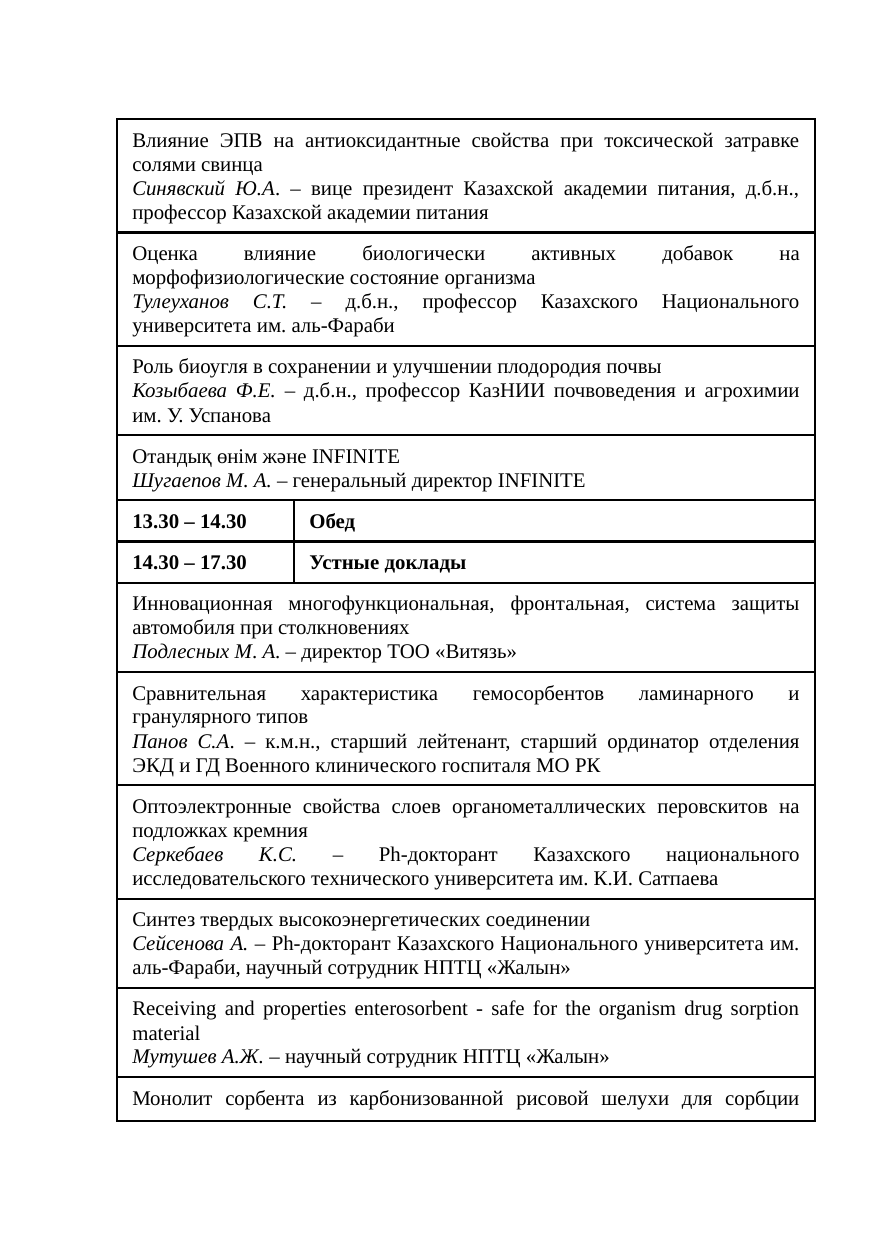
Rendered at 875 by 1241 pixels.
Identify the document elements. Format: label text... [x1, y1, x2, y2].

table_cell Оптоэлектронные свойства слоев органометаллических перовскитов на подложках кремния Серкебаев К.С. – Ph-докторант Казахского национального исследовательского технического университета им. К.И. Сатпаева [118, 786, 814, 897]
table_cell 14.30 – 17.30 [118, 543, 293, 582]
table_cell Оценка влияние биологически активных добавок на морфофизиологические состояние организма Тулеуханов С.Т. – д.б.н., профессор Казахского Национального университета им. аль-Фараби [118, 234, 814, 345]
table_header Влияние ЭПВ на антиоксидантные свойства при токсической затравке солями свинца Синявский Ю.А. – вице президент Казахской академии питания, д.б.н., профессор Казахской академии питания [118, 120, 814, 231]
table_cell Receiving and properties enterosorbent - safe for the organism drug sorption material Мутушев А.Ж. – научный сотрудник НПТЦ «Жалын» [118, 989, 814, 1076]
table_cell Отандық өнім және INFINITE Шугаепов М. А. – генеральный директор INFINITE [118, 436, 814, 499]
table_cell Обед [295, 501, 814, 540]
table_cell Сравнительная характеристика гемосорбентов ламинарного и гранулярного типов Панов С.А. – к.м.н., старший лейтенант, старший ординатор отделения ЭКД и ГД Военного клинического госпиталя МО РК [118, 673, 814, 784]
table_cell Синтез твердых высокоэнергетических соединении Сейсенова А. – Ph-докторант Казахского Национального университета им. аль-Фараби, научный сотрудник НПТЦ «Жалын» [118, 900, 814, 987]
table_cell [118, 1078, 814, 1120]
table_cell Инновационная многофункциональная, фронтальная, система защиты автомобиля при столкновениях Подлесных М. А. – директор ТОО «Витязь» [118, 584, 814, 671]
table_cell 13.30 – 14.30 [118, 501, 293, 540]
table_cell Роль биоугля в сохранении и улучшении плодородия почвы Козыбаева Ф.Е. – д.б.н., профессор КазНИИ почвоведения и агрохимии им. У. Успанова [118, 347, 814, 434]
table_cell Устные доклады [295, 543, 814, 582]
